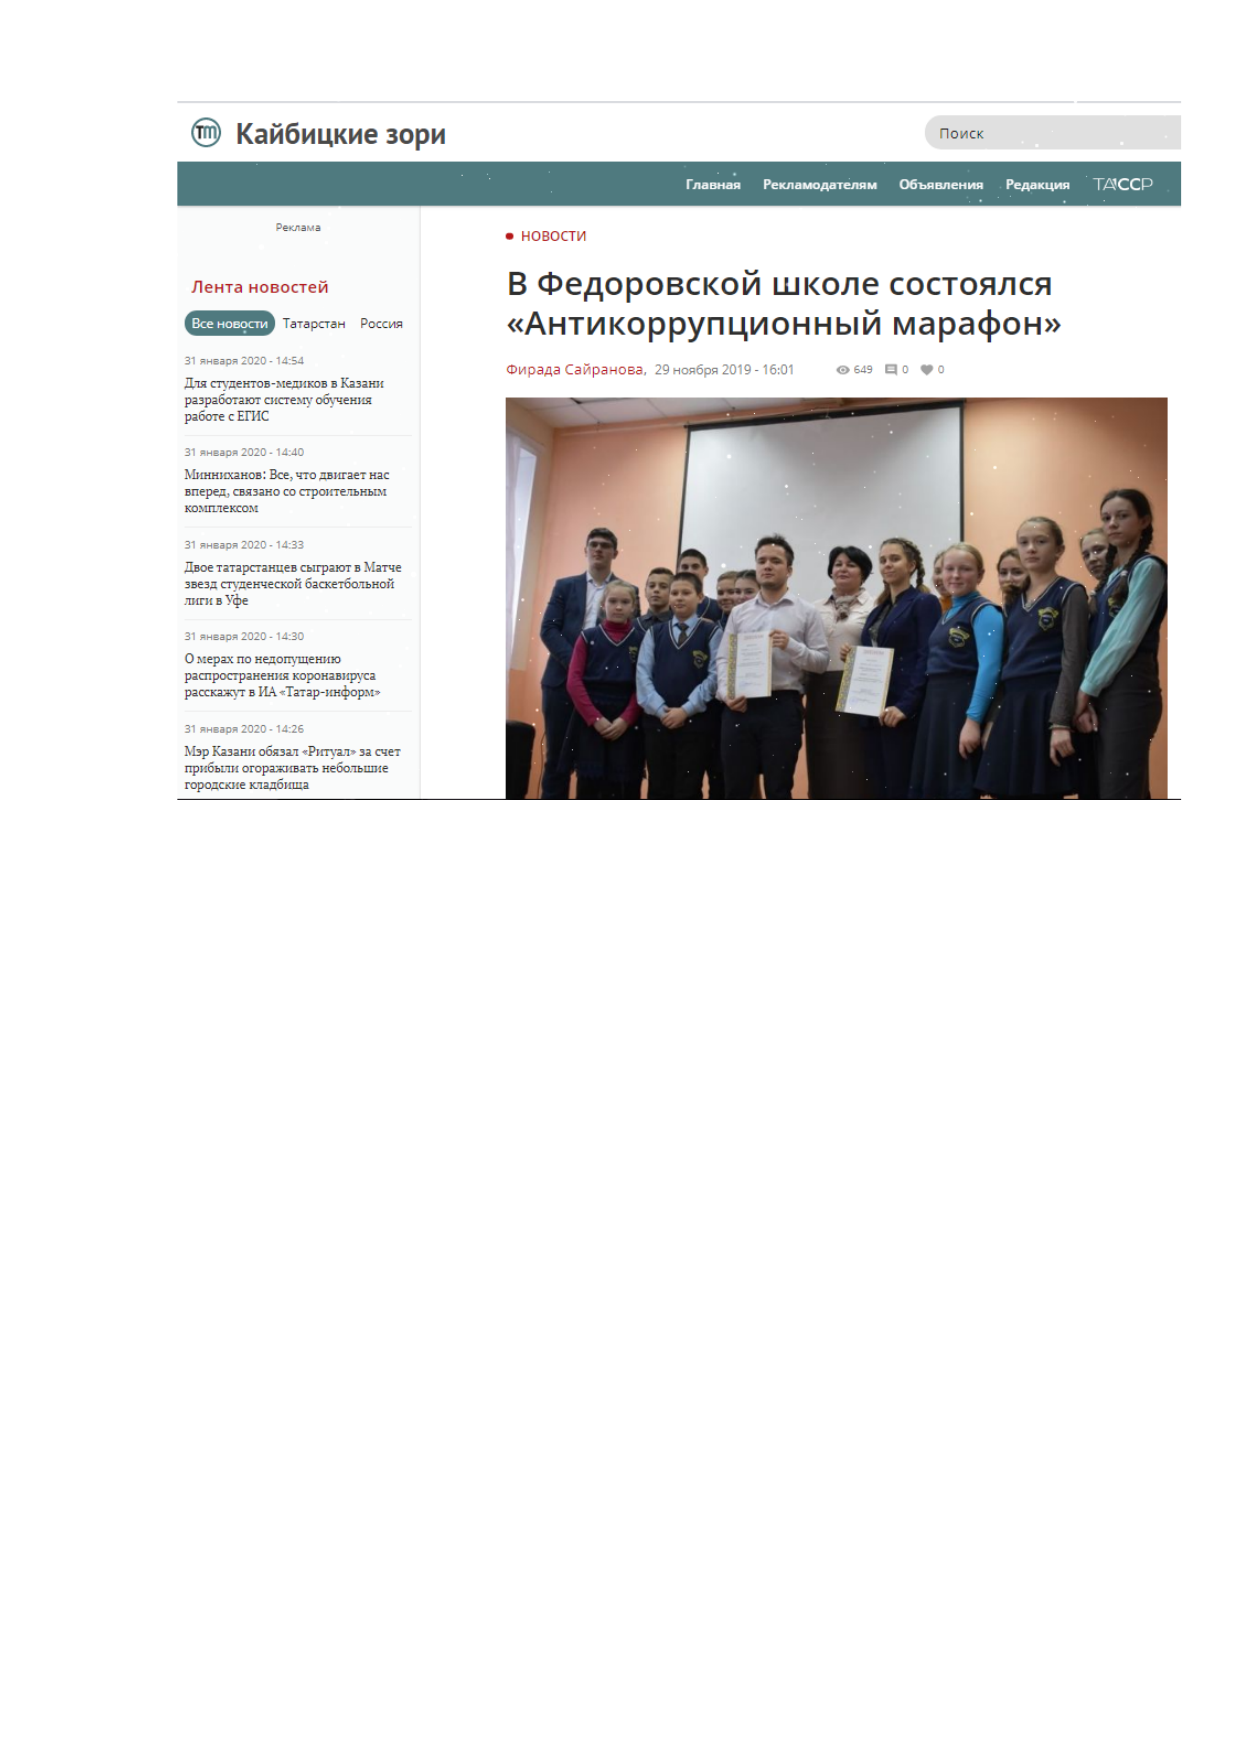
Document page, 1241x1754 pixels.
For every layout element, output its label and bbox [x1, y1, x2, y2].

picture [177, 101, 1182, 800]
